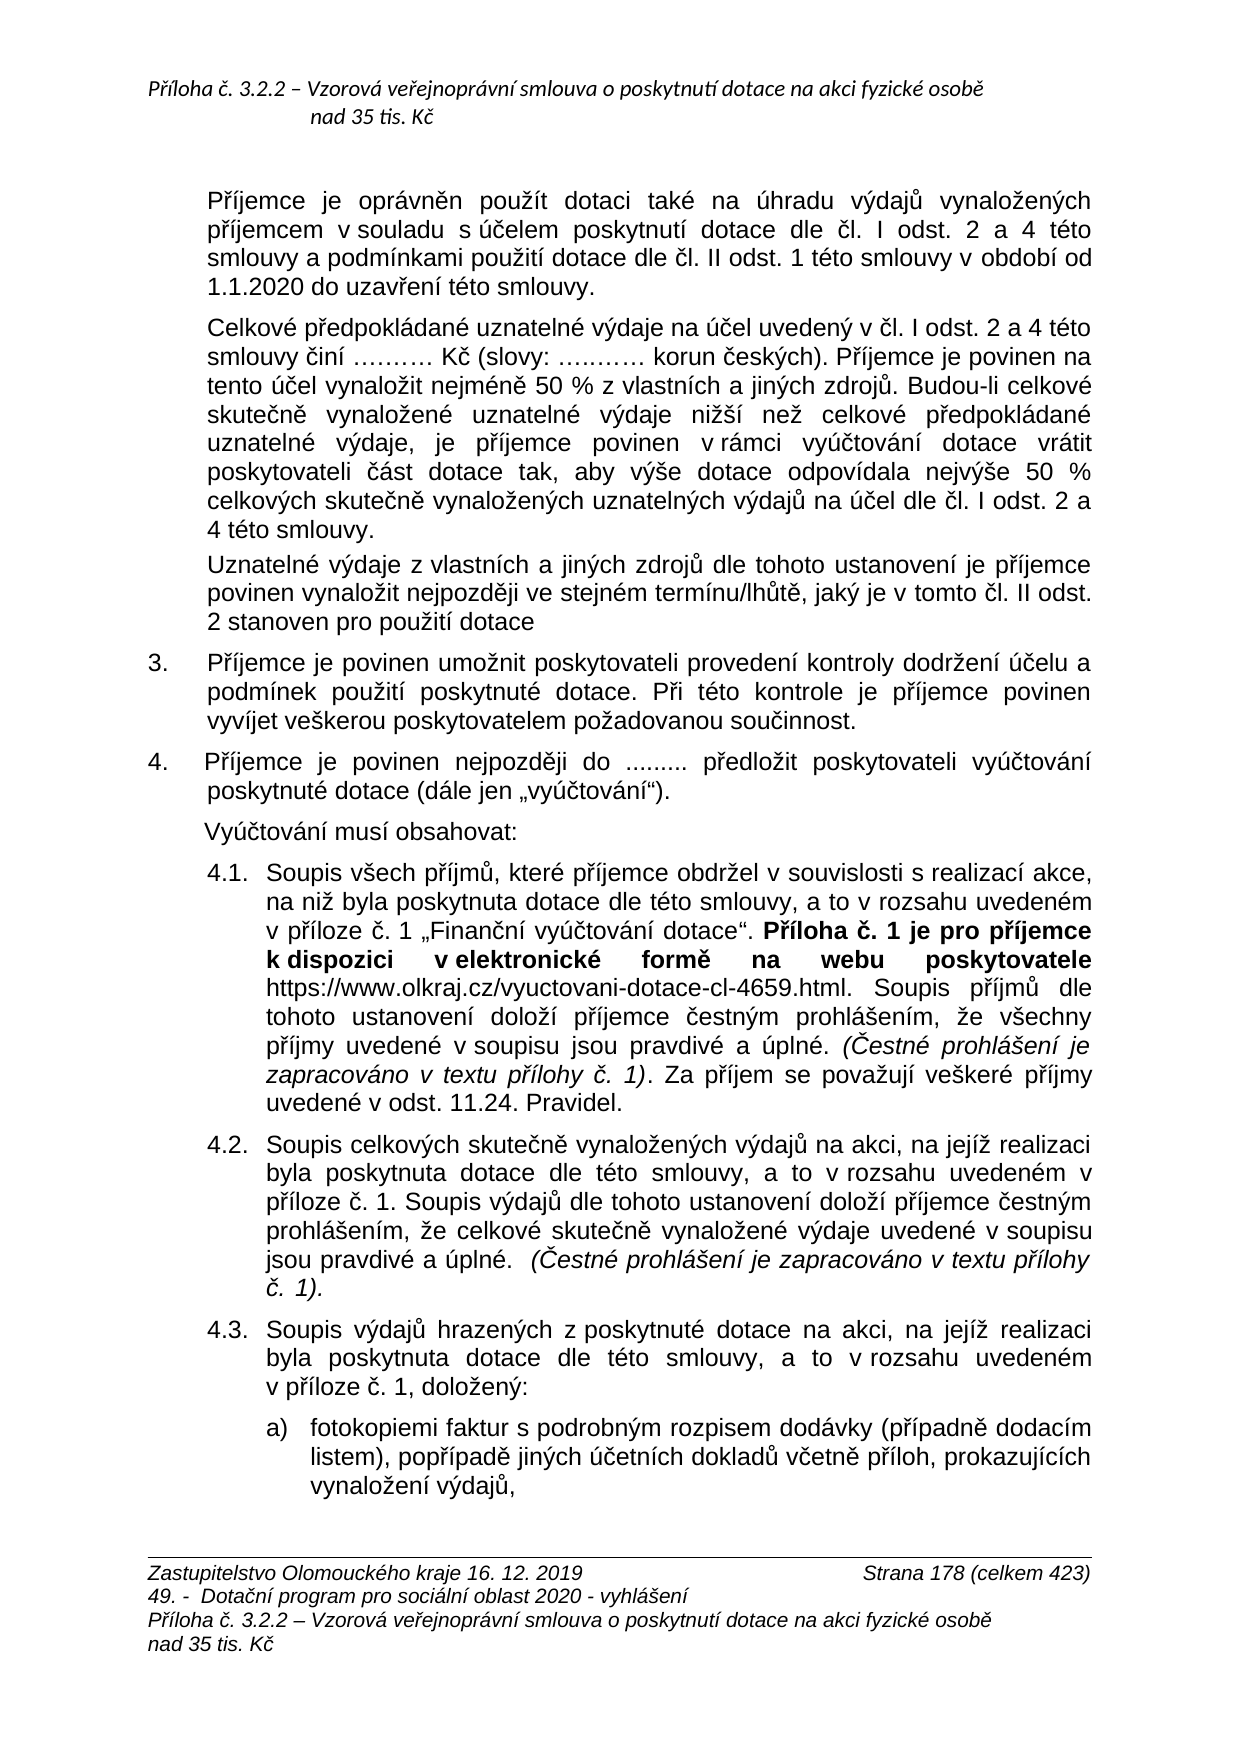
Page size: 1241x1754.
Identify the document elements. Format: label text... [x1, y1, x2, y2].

list fotokopiemi faktur s podrobným rozpisem dodávky (případně dodacím listem), popřípadě jiných účetních dokladů včetně příloh, prokazujících vynaložení výdajů, [266, 1413, 1092, 1499]
text Vyúčtování musí obsahovat: [204, 817, 1092, 846]
list Příjemce je povinen nejpozději do ......... předložit poskytovateli vyúčtování poskytnuté dotace (dále jen „vyúčtování“). [148, 747, 1092, 804]
list Soupis výdajů hrazených z poskytnuté dotace na akci, na jejíž realizaci byla poskytnuta dotace dle této smlouvy, a to v rozsahu uvedeném v příloze č. 1, doložený: [207, 1314, 1092, 1401]
text Uznatelné výdaje z vlastních a jiných zdrojů dle tohoto ustanovení je příjemce povinen vynaložit nejpozději ve stejném termínu/lhůtě, jaký je v tomto čl. II odst. 2 stanoven pro použití dotace [207, 549, 1092, 636]
list Soupis všech příjmů, které příjemce obdržel v souvislosti s realizací akce, na niž byla poskytnuta dotace dle této smlouvy, a to v rozsahu uvedeném v příloze č. 1 „Finanční vyúčtování dotace“. Příloha č. 1 je pro příjemce k dispozici v elektronické formě na webu poskytovatele https://www.olkraj.cz/vyuctovani-dotace-cl-4659.html. Soupis příjmů dle tohoto ustanovení doloží příjemce čestným prohlášením, že všechny příjmy uvedené v soupisu jsou pravdivé a úplné. (Čestné prohlášení je zapracováno v textu přílohy č. 1). Za příjem se považují veškeré příjmy uvedené v odst. 11.24. Pravidel. [207, 858, 1092, 1117]
list Soupis celkových skutečně vynaložených výdajů na akci, na jejíž realizaci byla poskytnuta dotace dle této smlouvy, a to v rozsahu uvedeném v příloze č. 1. Soupis výdajů dle tohoto ustanovení doloží příjemce čestným prohlášením, že celkové skutečně vynaložené výdaje uvedené v soupisu jsou pravdivé a úplné. (Čestné prohlášení je zapracováno v textu přílohy č. 1). [207, 1129, 1092, 1302]
text Příjemce je oprávněn použít dotaci také na úhradu výdajů vynaložených příjemcem v souladu s účelem poskytnutí dotace dle čl. I odst. 2 a 4 této smlouvy a podmínkami použití dotace dle čl. II odst. 1 této smlouvy v období od 1.1.2020 do uzavření této smlouvy. [207, 186, 1092, 301]
list Příjemce je povinen umožnit poskytovateli provedení kontroly dodržení účelu a podmínek použití poskytnuté dotace. Při této kontrole je příjemce povinen vyvíjet veškerou poskytovatelem požadovanou součinnost. [148, 648, 1092, 734]
text Celkové předpokládané uznatelné výdaje na účel uvedený v čl. I odst. 2 a 4 této smlouvy činí ….…… Kč (slovy: …..…… korun českých). Příjemce je povinen na tento účel vynaložit nejméně 50 % z vlastních a jiných zdrojů. Budou-li celkové skutečně vynaložené uznatelné výdaje nižší než celkové předpokládané uznatelné výdaje, je příjemce povinen v rámci vyúčtování dotace vrátit poskytovateli část dotace tak, aby výše dotace odpovídala nejvýše 50 % celkových skutečně vynaložených uznatelných výdajů na účel dle čl. I odst. 2 a 4 této smlouvy. [207, 313, 1092, 543]
